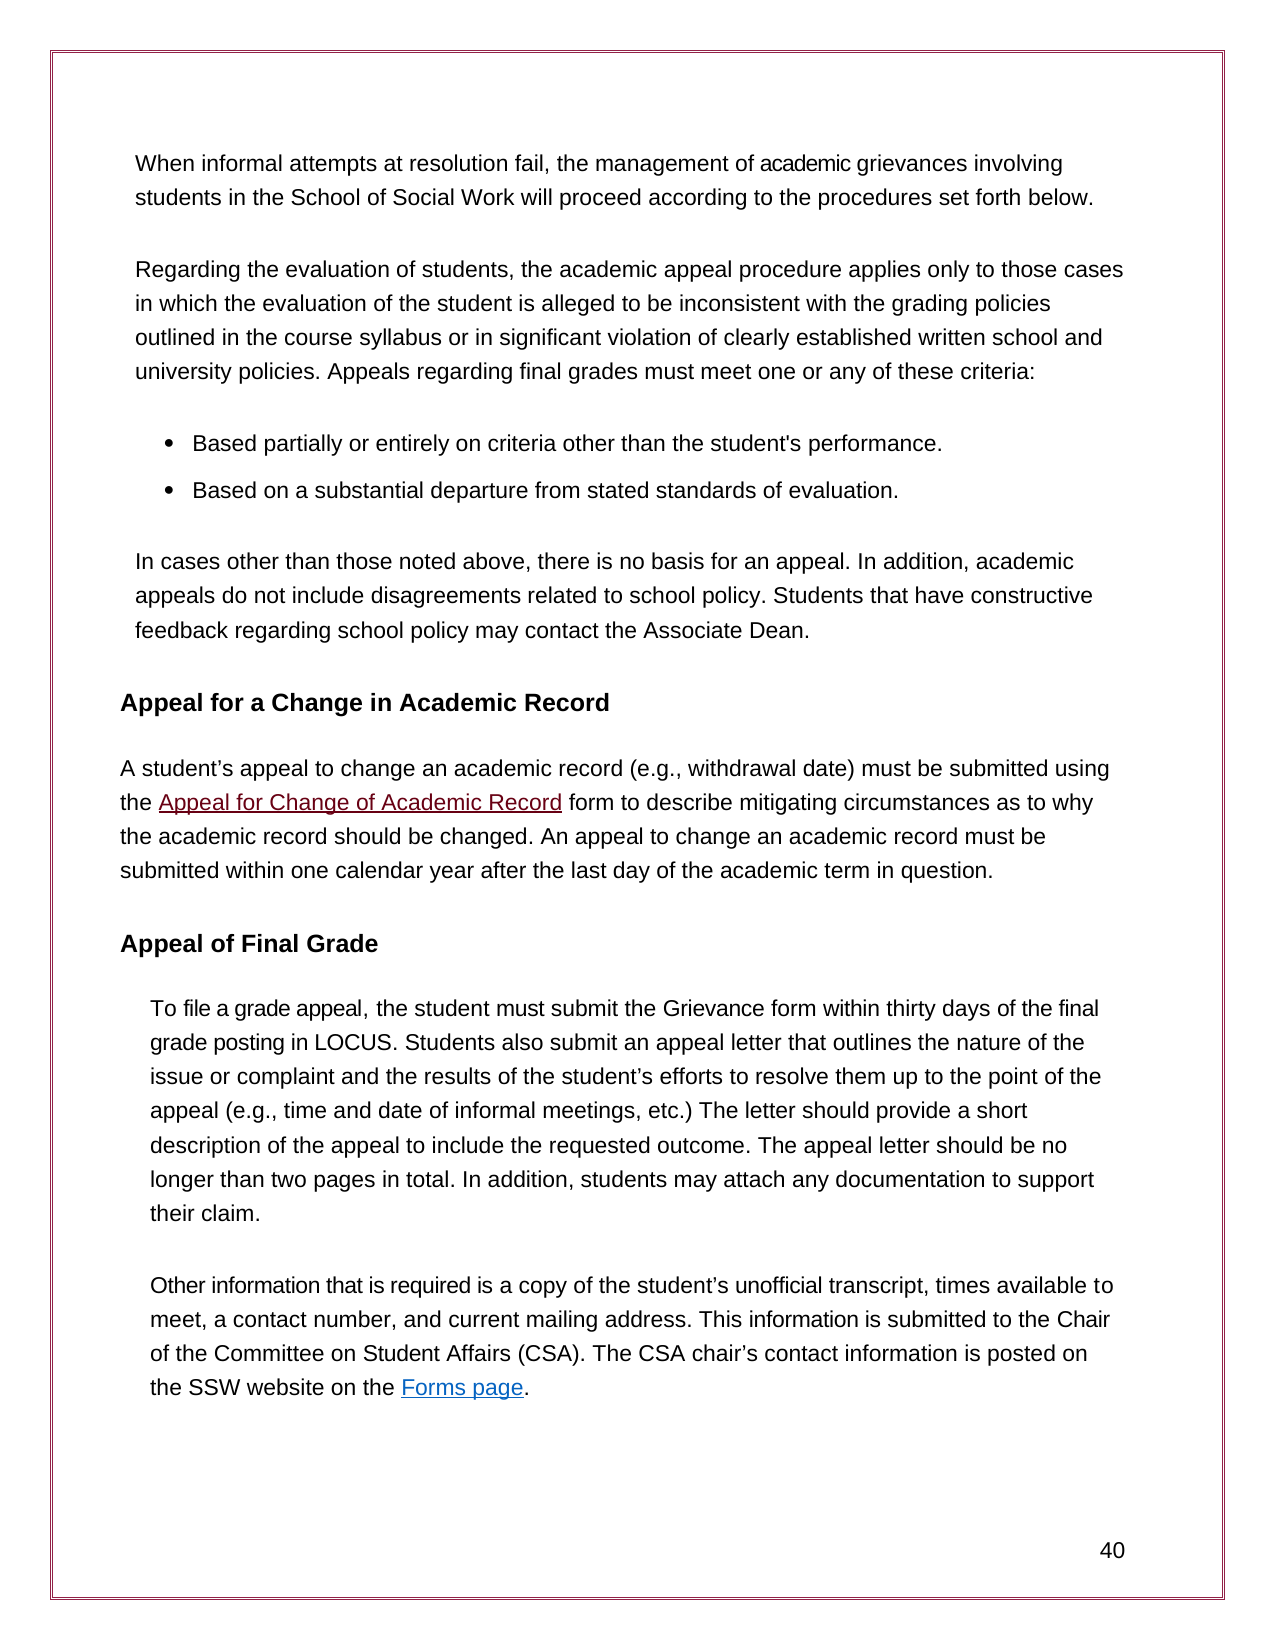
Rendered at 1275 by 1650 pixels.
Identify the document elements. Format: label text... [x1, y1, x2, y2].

list Based partially or entirely on criteria other than the student's performance. [165, 430, 1125, 456]
text To file a grade appeal, the student must submit the Grievance form within thirty days of the final grade posting in LOCUS. Students also submit an appeal letter that outlines the nature of the issue or complaint and the results of the student’s efforts to resolve them up to the point of the appeal (e.g., time and date of informal meetings, etc.) The letter should provide a short description of the appeal to include the requested outcome. The appeal letter should be no longer than two pages in total. In addition, students may attach any documentation to support their claim. [150, 995, 1125, 1226]
subtitle Appeal for a Change in Academic Record [120, 688, 1125, 717]
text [135, 150, 1125, 211]
text Regarding the evaluation of students, the academic appeal procedure applies only to those cases in which the evaluation of the student is alleged to be inconsistent with the grading policies outlined in the course syllabus or in significant violation of clearly established written school and university policies. Appeals regarding final grades must meet one or any of these criteria: [135, 256, 1125, 385]
text A student’s appeal to change an academic record (e.g., withdrawal date) must be submitted using the Appeal for Change of Academic Record form to describe mitigating circumstances as to why the academic record should be changed. An appeal to change an academic record must be submitted within one calendar year after the last day of the academic term in question. [120, 754, 1125, 883]
subtitle Appeal of Final Grade [120, 929, 1125, 957]
text In cases other than those noted above, there is no basis for an appeal. In addition, academic appeals do not include disagreements related to school policy. Students that have constructive feedback regarding school policy may contact the Associate Dean. [135, 548, 1125, 643]
list Based on a substantial departure from stated standards of evaluation. [165, 477, 1125, 503]
text Other information that is required is a copy of the student’s unofficial transcript, times available to meet, a contact number, and current mailing address. This information is submitted to the Chair of the Committee on Student Affairs (CSA). The CSA chair’s contact information is posted on the SSW website on the Forms page. [150, 1272, 1125, 1401]
